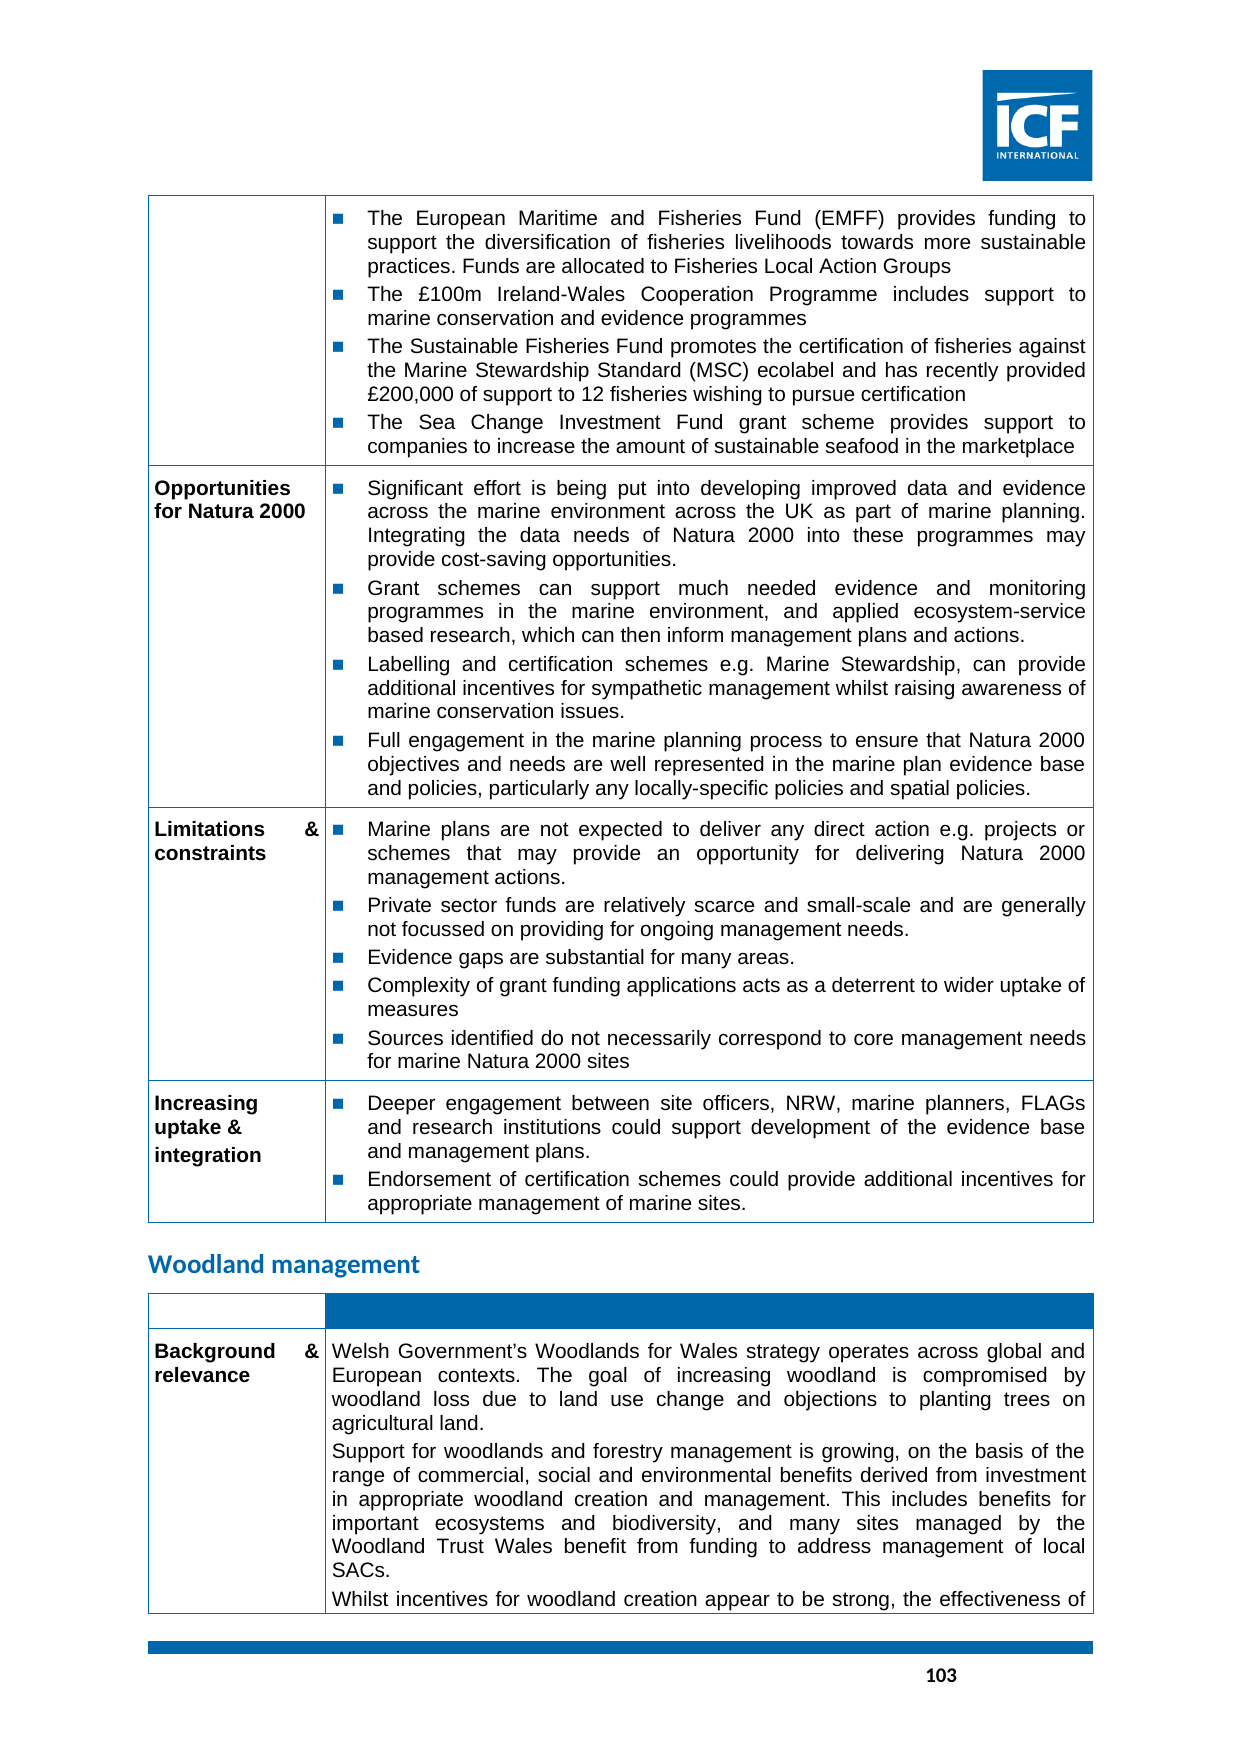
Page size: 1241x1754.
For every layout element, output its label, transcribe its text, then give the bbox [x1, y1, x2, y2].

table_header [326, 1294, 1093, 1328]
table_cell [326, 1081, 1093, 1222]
subtitle Woodland management [148, 1247, 1092, 1281]
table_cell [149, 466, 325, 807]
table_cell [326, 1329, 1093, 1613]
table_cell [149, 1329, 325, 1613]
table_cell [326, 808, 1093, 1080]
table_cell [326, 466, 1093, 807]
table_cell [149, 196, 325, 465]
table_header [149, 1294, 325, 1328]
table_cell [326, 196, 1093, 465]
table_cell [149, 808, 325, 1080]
picture [982, 70, 1093, 181]
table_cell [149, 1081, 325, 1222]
